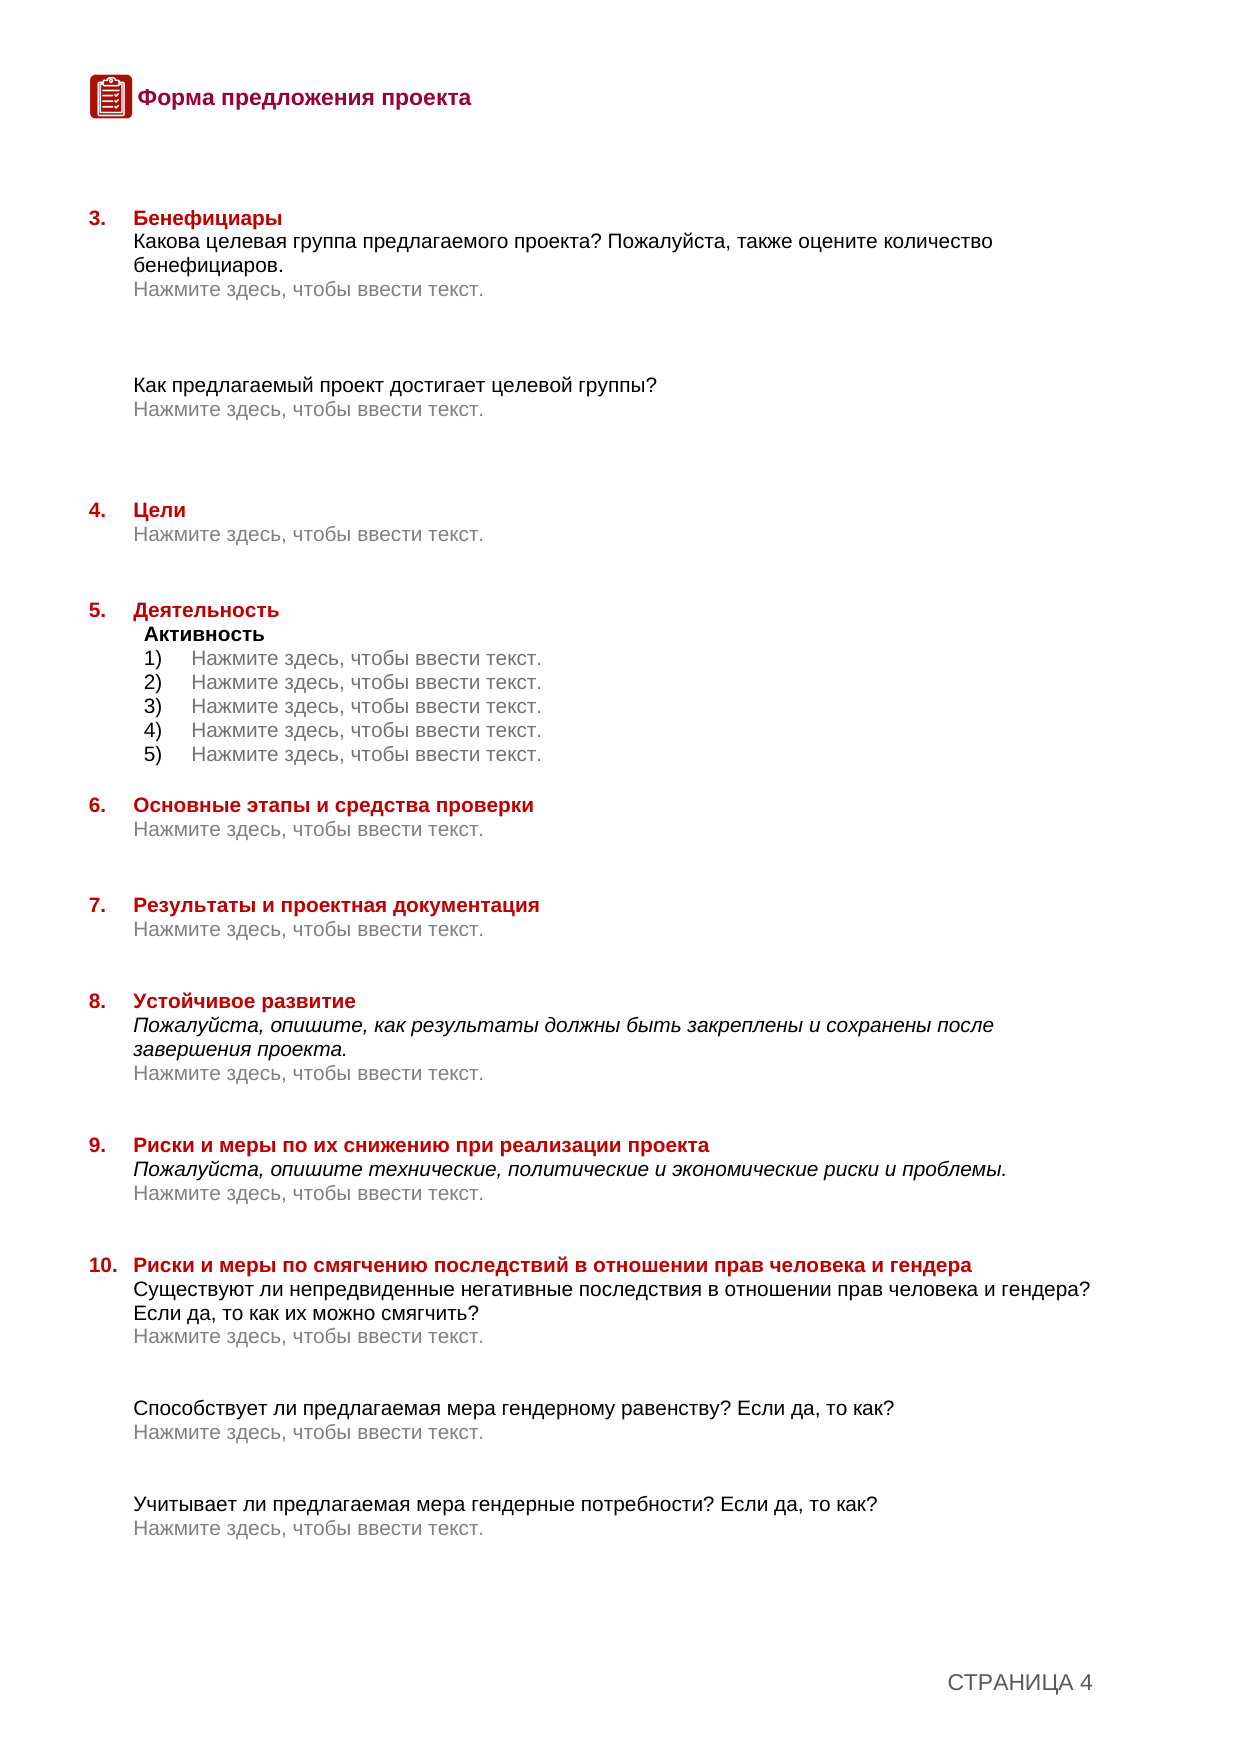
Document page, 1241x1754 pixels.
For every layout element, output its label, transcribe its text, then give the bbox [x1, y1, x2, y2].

table_cell [133, 694, 588, 718]
list Основные этапы и средства проверки [89, 792, 1092, 816]
list Результаты и проектная документация [89, 893, 1092, 917]
text Какова целевая группа предлагаемого проекта? Пожалуйста, также оцените количество бенефициаров. [133, 229, 1092, 277]
table_cell [133, 646, 588, 670]
text Существуют ли непредвиденные негативные последствия в отношении прав человека и гендера? Если да, то как их можно смягчить? [133, 1276, 1092, 1324]
table_cell [133, 742, 588, 766]
list Деятельность [89, 598, 1092, 622]
list Риски и меры по смягчению последствий в отношении прав человека и гендера [89, 1252, 1092, 1276]
list Риски и меры по их снижению при реализации проекта [89, 1133, 1092, 1157]
text Как предлагаемый проект достигает целевой группы? [133, 373, 1092, 397]
list Устойчивое развитие [89, 989, 1092, 1013]
list Цели [89, 498, 1092, 522]
table_header Активность [133, 622, 588, 646]
list Бенефициары [89, 205, 1092, 229]
table_cell [133, 670, 588, 694]
text Пожалуйста, опишите, как результаты должны быть закреплены и сохранены после завершения проекта. [133, 1013, 1092, 1061]
text Пожалуйста, опишите технические, политические и экономические риски и проблемы. [133, 1157, 1092, 1204]
text Способствует ли предлагаемая мера гендерному равенству? Если да, то как? [133, 1396, 1092, 1420]
picture [88, 73, 134, 119]
table_cell [133, 718, 588, 742]
text Учитывает ли предлагаемая мера гендерные потребности? Если да, то как? [133, 1492, 1092, 1516]
